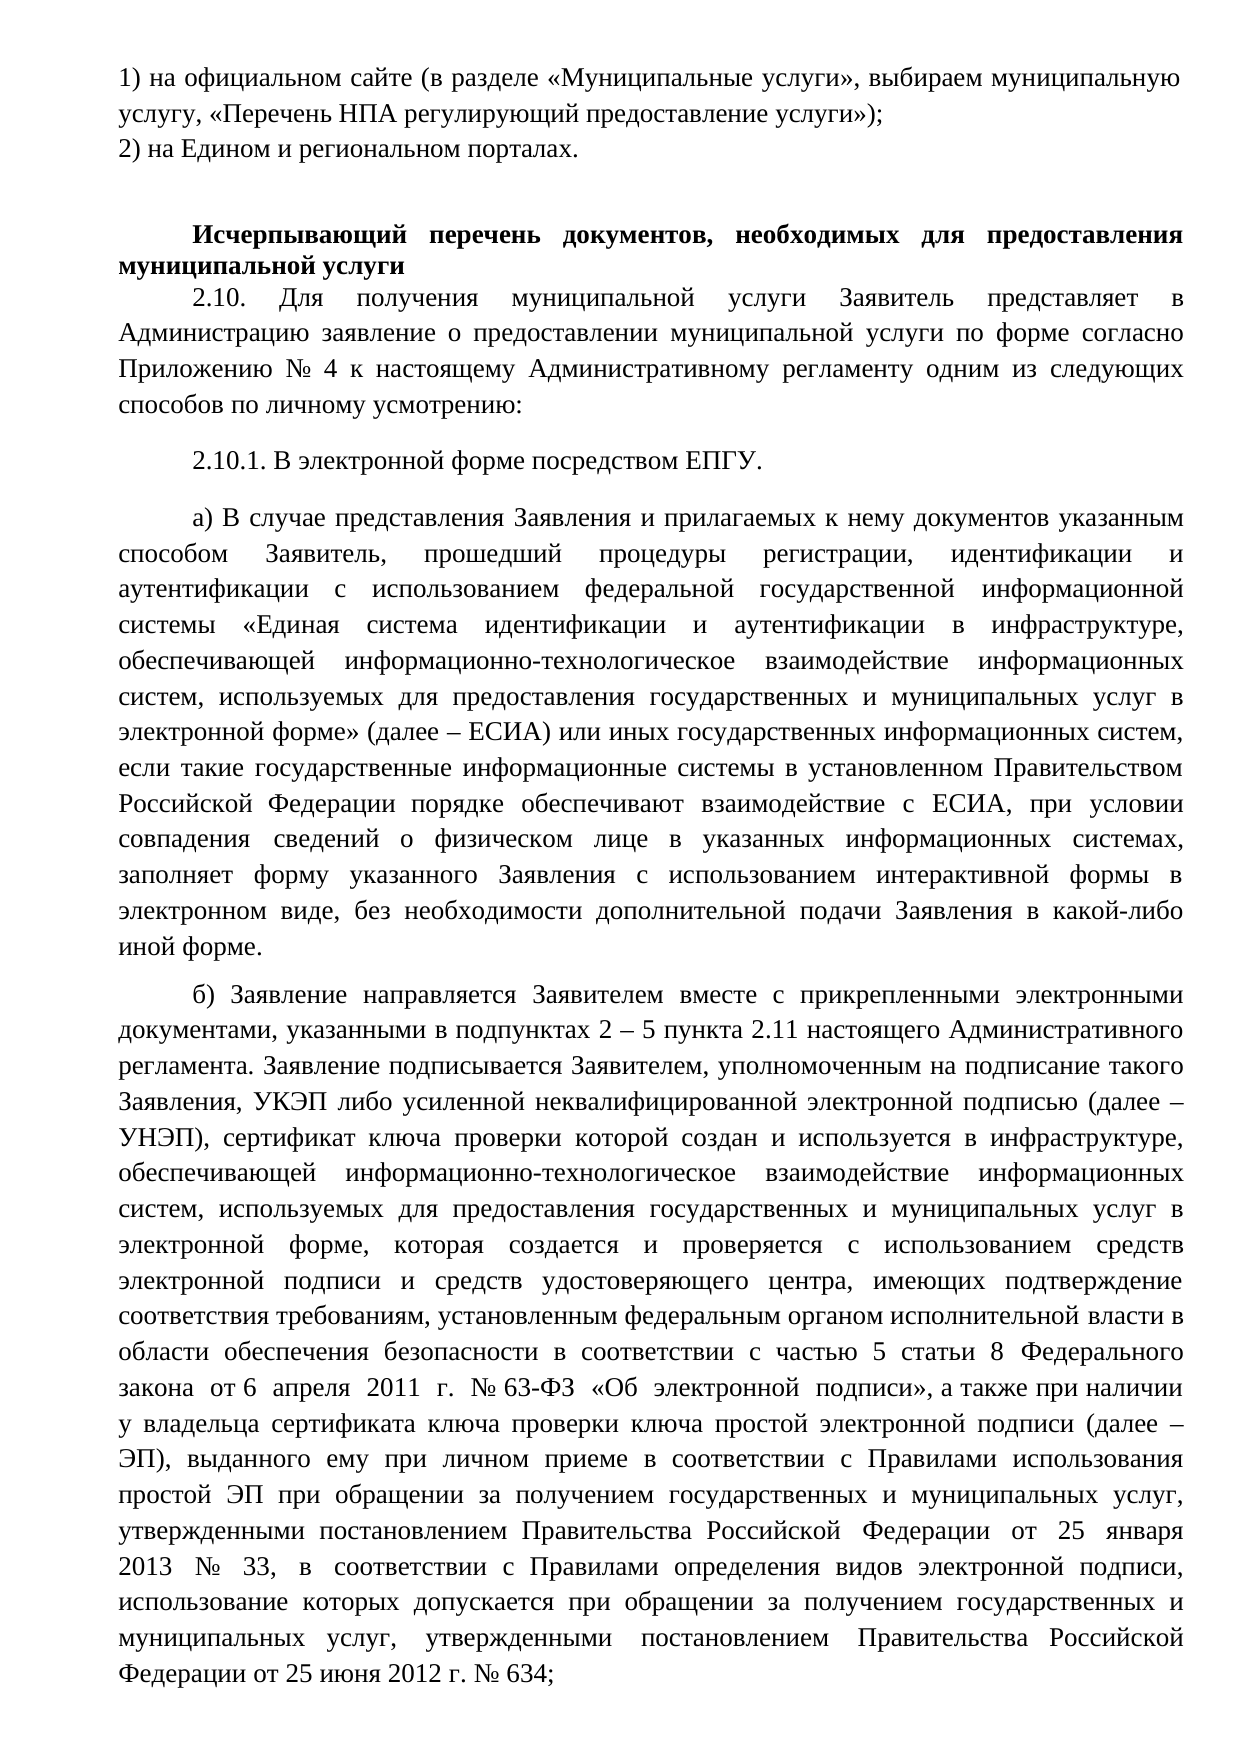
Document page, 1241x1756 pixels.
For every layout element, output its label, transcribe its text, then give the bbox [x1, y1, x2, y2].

text 2.10. Для получения муниципальной услуги Заявитель представляет в Администрацию заявление о предоставлении муниципальной услуги по форме согласно Приложению № 4 к настоящему Административному регламенту одним из следующих способов по личному усмотрению: [118, 281, 1184, 419]
text 2.10.1. В электронной форме посредством ЕПГУ. [118, 444, 1184, 476]
text б) Заявление направляется Заявителем вместе с прикрепленными электронными документами, указанными в подпунктах 2 – 5 пункта 2.11 настоящего Административного регламента. Заявление подписывается Заявителем, уполномоченным на подписание такого Заявления, УКЭП либо усиленной неквалифицированной электронной подписью (далее – УНЭП), сертификат ключа проверки которой создан и используется в инфраструктуре, обеспечивающей информационно-технологическое взаимодействие информационных систем, используемых для предоставления государственных и муниципальных услуг в электронной форме, которая создается и проверяется с использованием средств электронной подписи и средств удостоверяющего центра, имеющих подтверждение соответствия требованиям, установленным федеральным органом исполнительной власти в области обеспечения безопасности в соответствии с частью 5 статьи 8 Федерального закона от 6 апреля 2011 г. № 63-ФЗ «Об электронной подписи», а также при наличии у владельца сертификата ключа проверки ключа простой электронной подписи (далее – ЭП), выданного ему при личном приеме в соответствии с Правилами использования простой ЭП при обращении за получением государственных и муниципальных услуг, утвержденными постановлением Правительства Российской Федерации от 25 января 2013 № 33, в соответствии с Правилами определения видов электронной подписи, использование которых допускается при обращении за получением государственных и муниципальных услуг, утвержденными постановлением Правительства Российской Федерации от 25 июня 2012 г. № 634; [118, 978, 1184, 1688]
text 1) на официальном сайте (в разделе «Муниципальные услуги», выбираем муниципальную услугу, «Перечень НПА регулирующий предоставление услуги»); [118, 61, 1182, 128]
subtitle Исчерпывающий перечень документов, необходимых для предоставления муниципальной услуги [118, 218, 1184, 281]
text 2) на Едином и региональном порталах. [118, 133, 1182, 164]
text а) В случае представления Заявления и прилагаемых к нему документов указанным способом Заявитель, прошедший процедуры регистрации, идентификации и аутентификации с использованием федеральной государственной информационной системы «Единая система идентификации и аутентификации в инфраструктуре, обеспечивающей информационно-технологическое взаимодействие информационных систем, используемых для предоставления государственных и муниципальных услуг в электронной форме» (далее – ЕСИА) или иных государственных информационных систем, если такие государственные информационные системы в установленном Правительством Российской Федерации порядке обеспечивают взаимодействие с ЕСИА, при условии совпадения сведений о физическом лице в указанных информационных системах, заполняет форму указанного Заявления с использованием интерактивной формы в электронном виде, без необходимости дополнительной подачи Заявления в какой-либо иной форме. [118, 501, 1184, 961]
